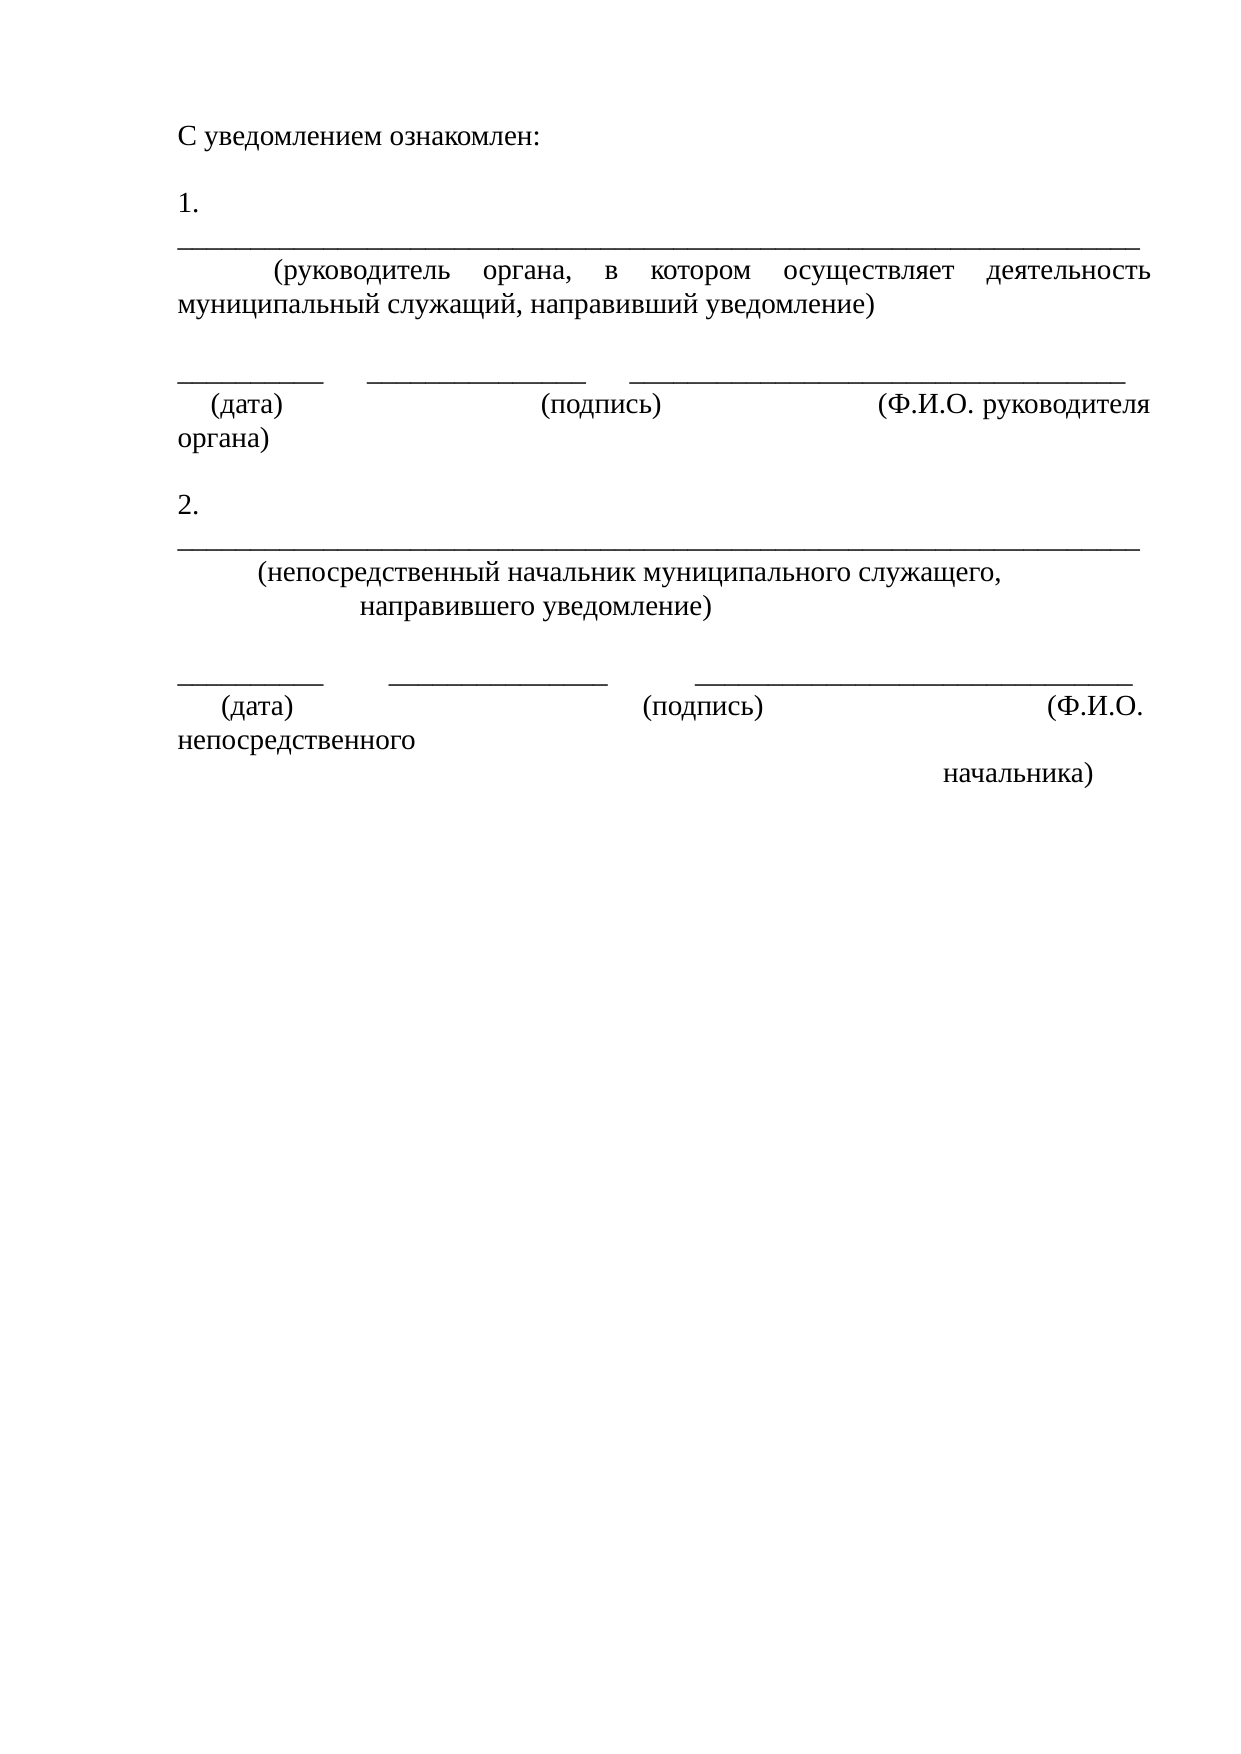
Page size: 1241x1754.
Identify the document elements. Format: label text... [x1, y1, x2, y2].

text __________ _______________ ______________________________ [177, 655, 1152, 688]
text (руководитель органа, в котором осуществляет деятельность муниципальный служащий, направивший уведомление) [177, 252, 1152, 319]
text начальника) [177, 755, 1152, 789]
text __________ _______________ __________________________________ [177, 353, 1152, 386]
text 2. __________________________________________________________________ [177, 487, 1152, 554]
text (непосредственный начальник муниципального служащего, [177, 554, 1152, 588]
text (дата) (подпись) (Ф.И.О. непосредственного [177, 688, 1152, 755]
text С уведомлением ознакомлен: [177, 118, 1152, 152]
text (дата) (подпись) (Ф.И.О. руководителя органа) [177, 386, 1152, 453]
text направившего уведомление) [177, 588, 1152, 621]
text 1. __________________________________________________________________ [177, 185, 1152, 252]
